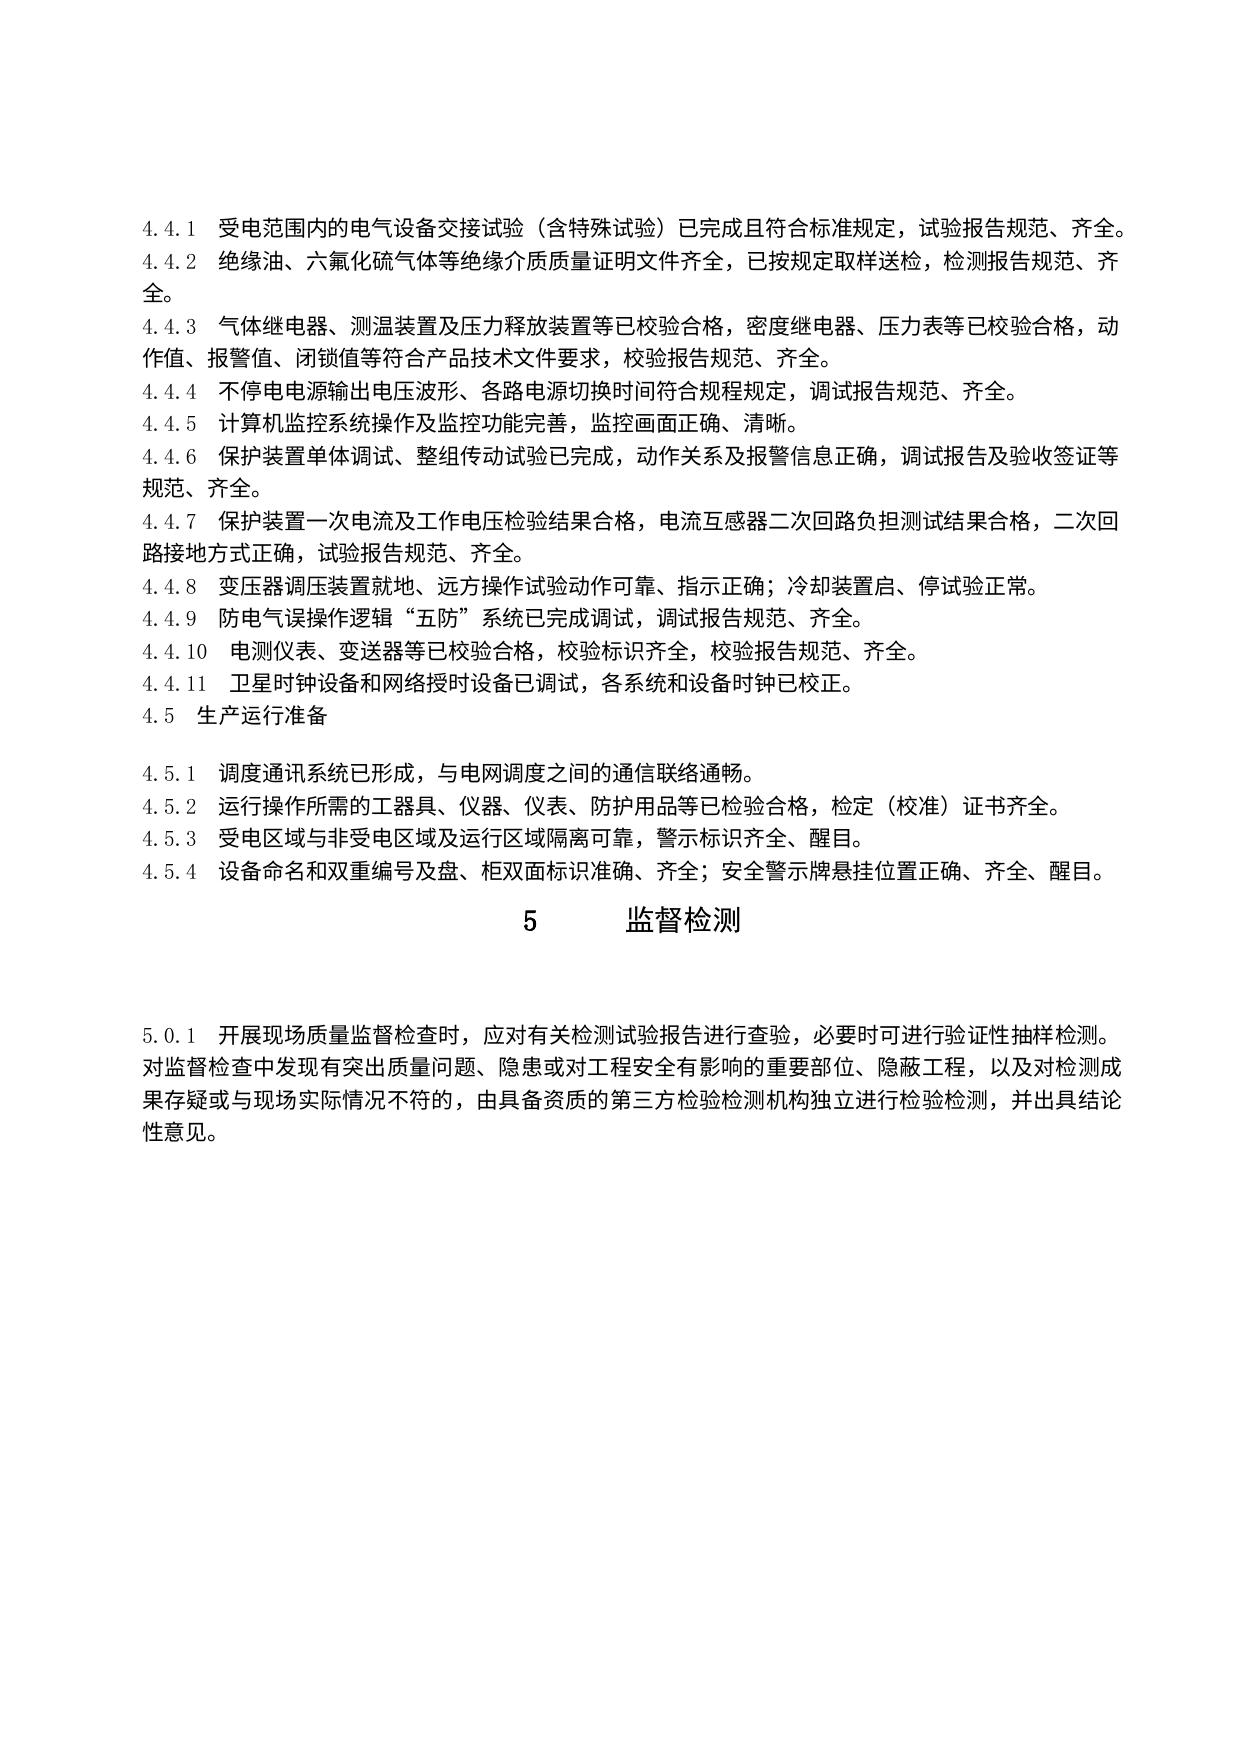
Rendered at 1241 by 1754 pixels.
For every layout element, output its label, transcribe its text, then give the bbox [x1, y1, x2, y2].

text 4.5.4 设备命名和双重编号及盘、柜双面标识准确、齐全；安全警示牌悬挂位置正确、齐全、醒目。 [142, 853, 1122, 886]
text 4.4.7 保护装置一次电流及工作电压检验结果合格，电流互感器二次回路负担测试结果合格，二次回路接地方式正确，试验报告规范、齐全。 [142, 503, 1122, 568]
text 4.4.9 防电气误操作逻辑“五防”系统已完成调试，调试报告规范、齐全。 [142, 601, 1122, 633]
text 4.4.3 气体继电器、测温装置及压力释放装置等已校验合格，密度继电器、压力表等已校验合格，动作值、报警值、闭锁值等符合产品技术文件要求，校验报告规范、齐全。 [142, 308, 1122, 373]
text 4.4.1 受电范围内的电气设备交接试验（含特殊试验）已完成且符合标准规定，试验报告规范、齐全。 [142, 211, 1122, 243]
text 4.5.3 受电区域与非受电区域及运行区域隔离可靠，警示标识齐全、醒目。 [142, 821, 1122, 853]
text 4.5.2 运行操作所需的工器具、仪器、仪表、防护用品等已检验合格，检定（校准）证书齐全。 [142, 788, 1122, 821]
text 4.4.8 变压器调压装置就地、远方操作试验动作可靠、指示正确；冷却装置启、停试验正常。 [142, 568, 1122, 601]
text 4.4.10 电测仪表、变送器等已校验合格，校验标识齐全，校验报告规范、齐全。 [142, 633, 1122, 666]
text 5.0.1 开展现场质量监督检查时，应对有关检测试验报告进行查验，必要时可进行验证性抽样检测。对监督检查中发现有突出质量问题、隐患或对工程安全有影响的重要部位、隐蔽工程，以及对检测成果存疑或与现场实际情况不符的，由具备资质的第三方检验检测机构独立进行检验检测，并出具结论性意见。 [142, 1017, 1122, 1147]
text 4.4.6 保护装置单体调试、整组传动试验已完成，动作关系及报警信息正确，调试报告及验收签证等规范、齐全。 [142, 438, 1122, 503]
text 4.4.4 不停电电源输出电压波形、各路电源切换时间符合规程规定，调试报告规范、齐全。 [142, 373, 1122, 406]
text 4.4.2 绝缘油、六氟化硫气体等绝缘介质质量证明文件齐全，已按规定取样送检，检测报告规范、齐全。 [142, 243, 1122, 308]
text 5 质量监督检测 [142, 886, 1122, 951]
text 4.4.5 计算机监控系统操作及监控功能完善，监控画面正确、清晰。 [142, 406, 1122, 438]
text 4.4.11 卫星时钟设备和网络授时设备已调试，各系统和设备时钟已校正。 [142, 666, 1122, 698]
text 4.5.1 调度通讯系统已形成，与电网调度之间的通信联络通畅。 [142, 756, 1122, 788]
text 4.5 生产运行准备 [142, 698, 1122, 731]
